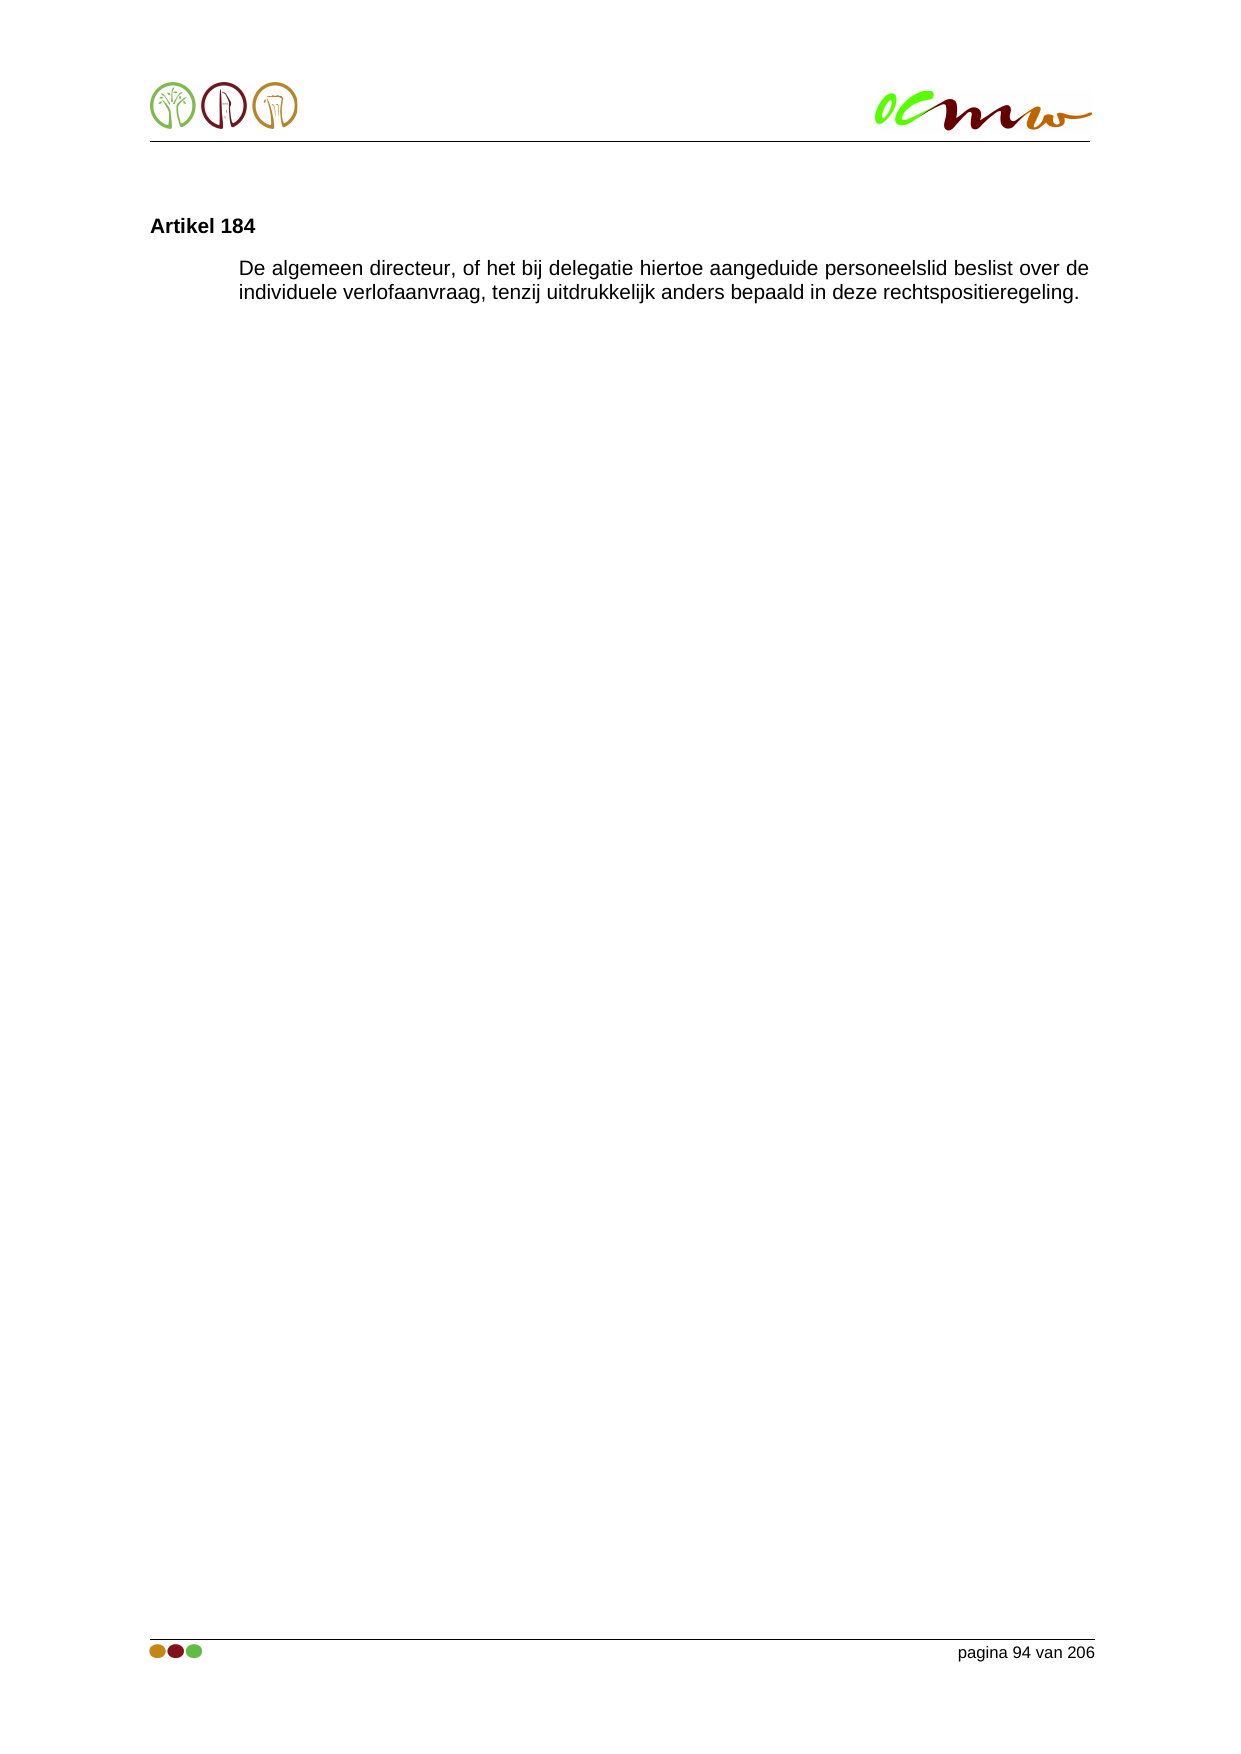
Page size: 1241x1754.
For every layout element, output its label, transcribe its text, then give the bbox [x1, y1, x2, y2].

text Artikel 184 [150, 214, 1090, 238]
text De algemeen directeur, of het bij delegatie hiertoe aangeduide personeelslid beslist over de individuele verlofaanvraag, tenzij uitdrukkelijk anders bepaald in deze rechtspositieregeling. [239, 256, 1090, 304]
picture [150, 1645, 202, 1658]
picture [150, 82, 298, 129]
picture [875, 91, 1093, 133]
